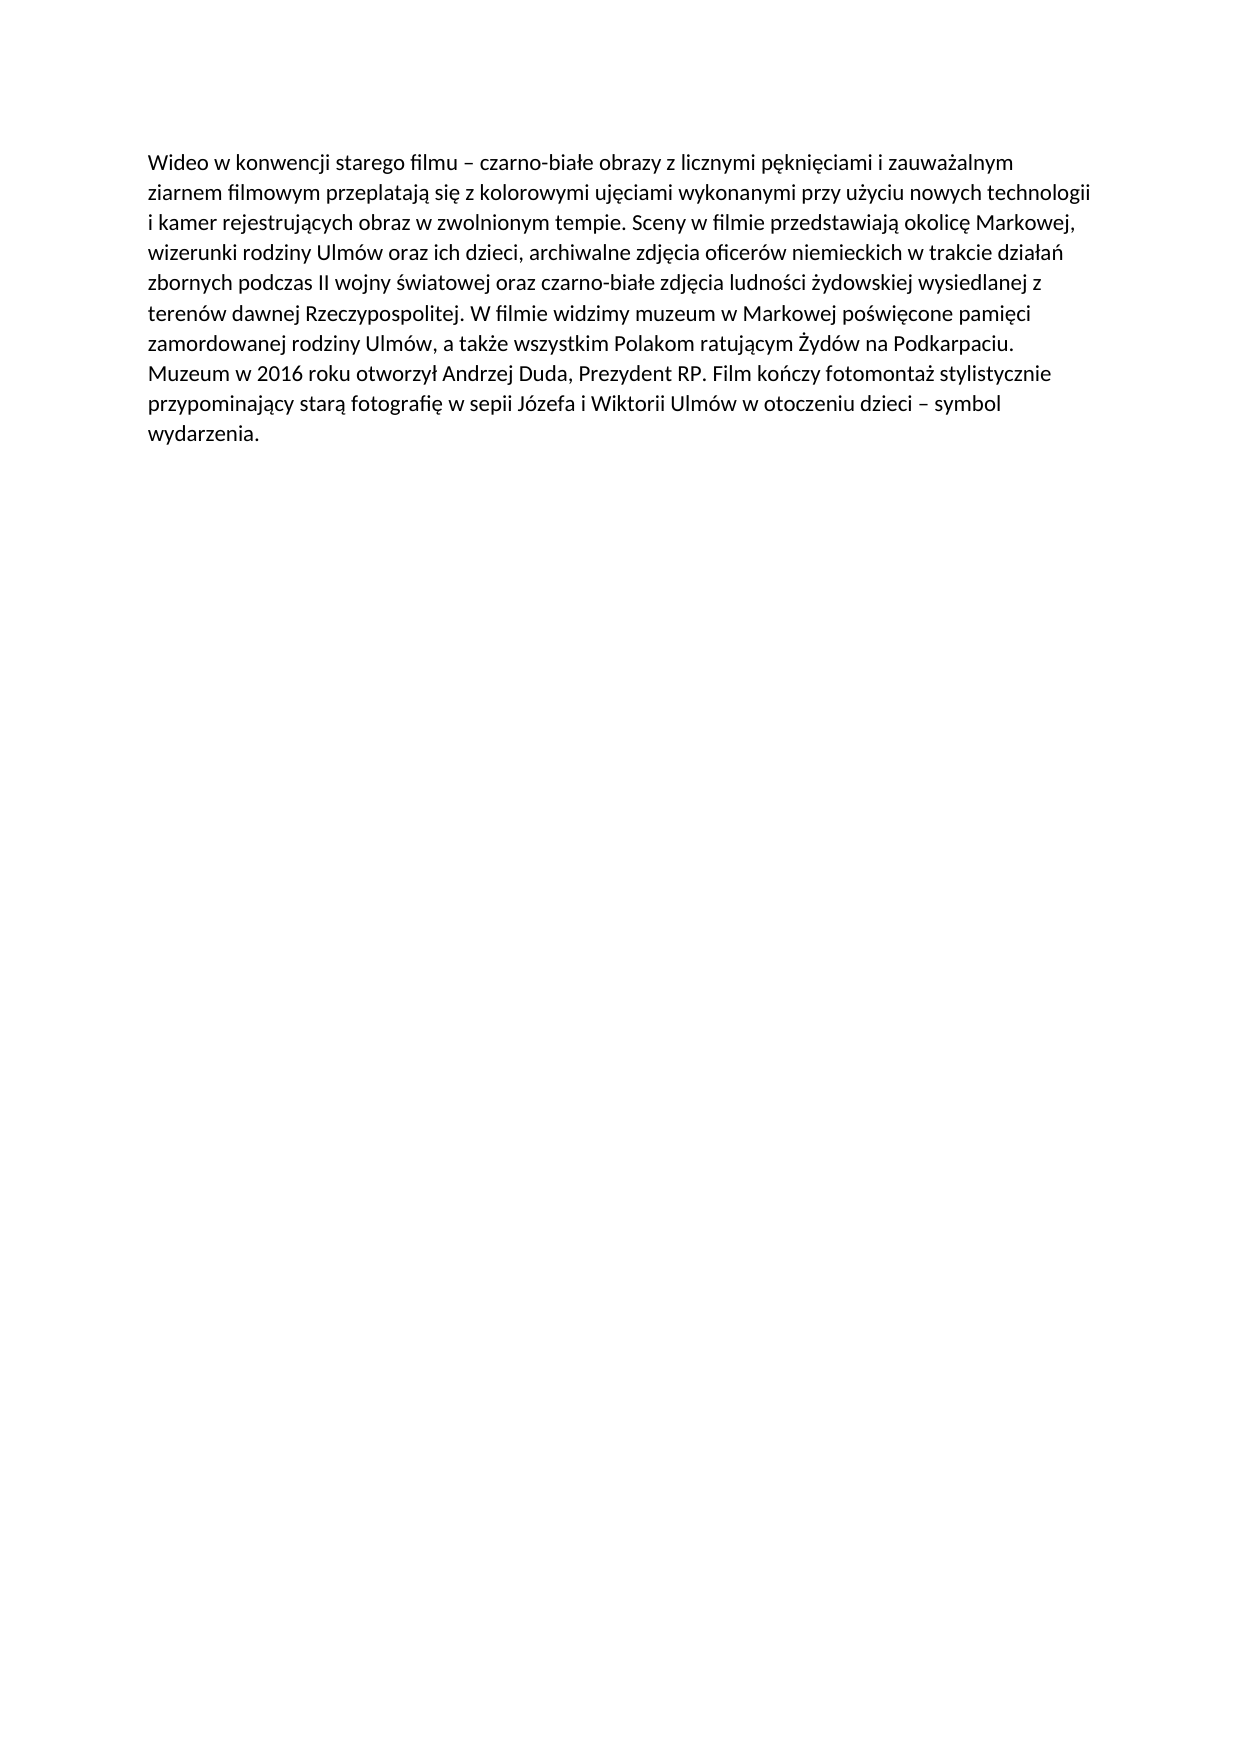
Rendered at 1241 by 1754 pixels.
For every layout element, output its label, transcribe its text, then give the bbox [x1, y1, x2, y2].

text Wideo w konwencji starego filmu – czarno-białe obrazy z licznymi pęknięciami i zauważalnym ziarnem filmowym przeplatają się z kolorowymi ujęciami wykonanymi przy użyciu nowych technologii i kamer rejestrujących obraz w zwolnionym tempie. Sceny w filmie przedstawiają okolicę Markowej, wizerunki rodziny Ulmów oraz ich dzieci, archiwalne zdjęcia oficerów niemieckich w trakcie działań zbornych podczas II wojny światowej oraz czarno-białe zdjęcia ludności żydowskiej wysiedlanej z terenów dawnej Rzeczypospolitej. W filmie widzimy muzeum w Markowej poświęcone pamięci zamordowanej rodziny Ulmów, a także wszystkim Polakom ratującym Żydów na Podkarpaciu. Muzeum w 2016 roku otworzył Andrzej Duda, Prezydent RP. Film kończy fotomontaż stylistycznie przypominający starą fotografię w sepii Józefa i Wiktorii Ulmów w otoczeniu dzieci – symbol wydarzenia. [148, 148, 1093, 447]
